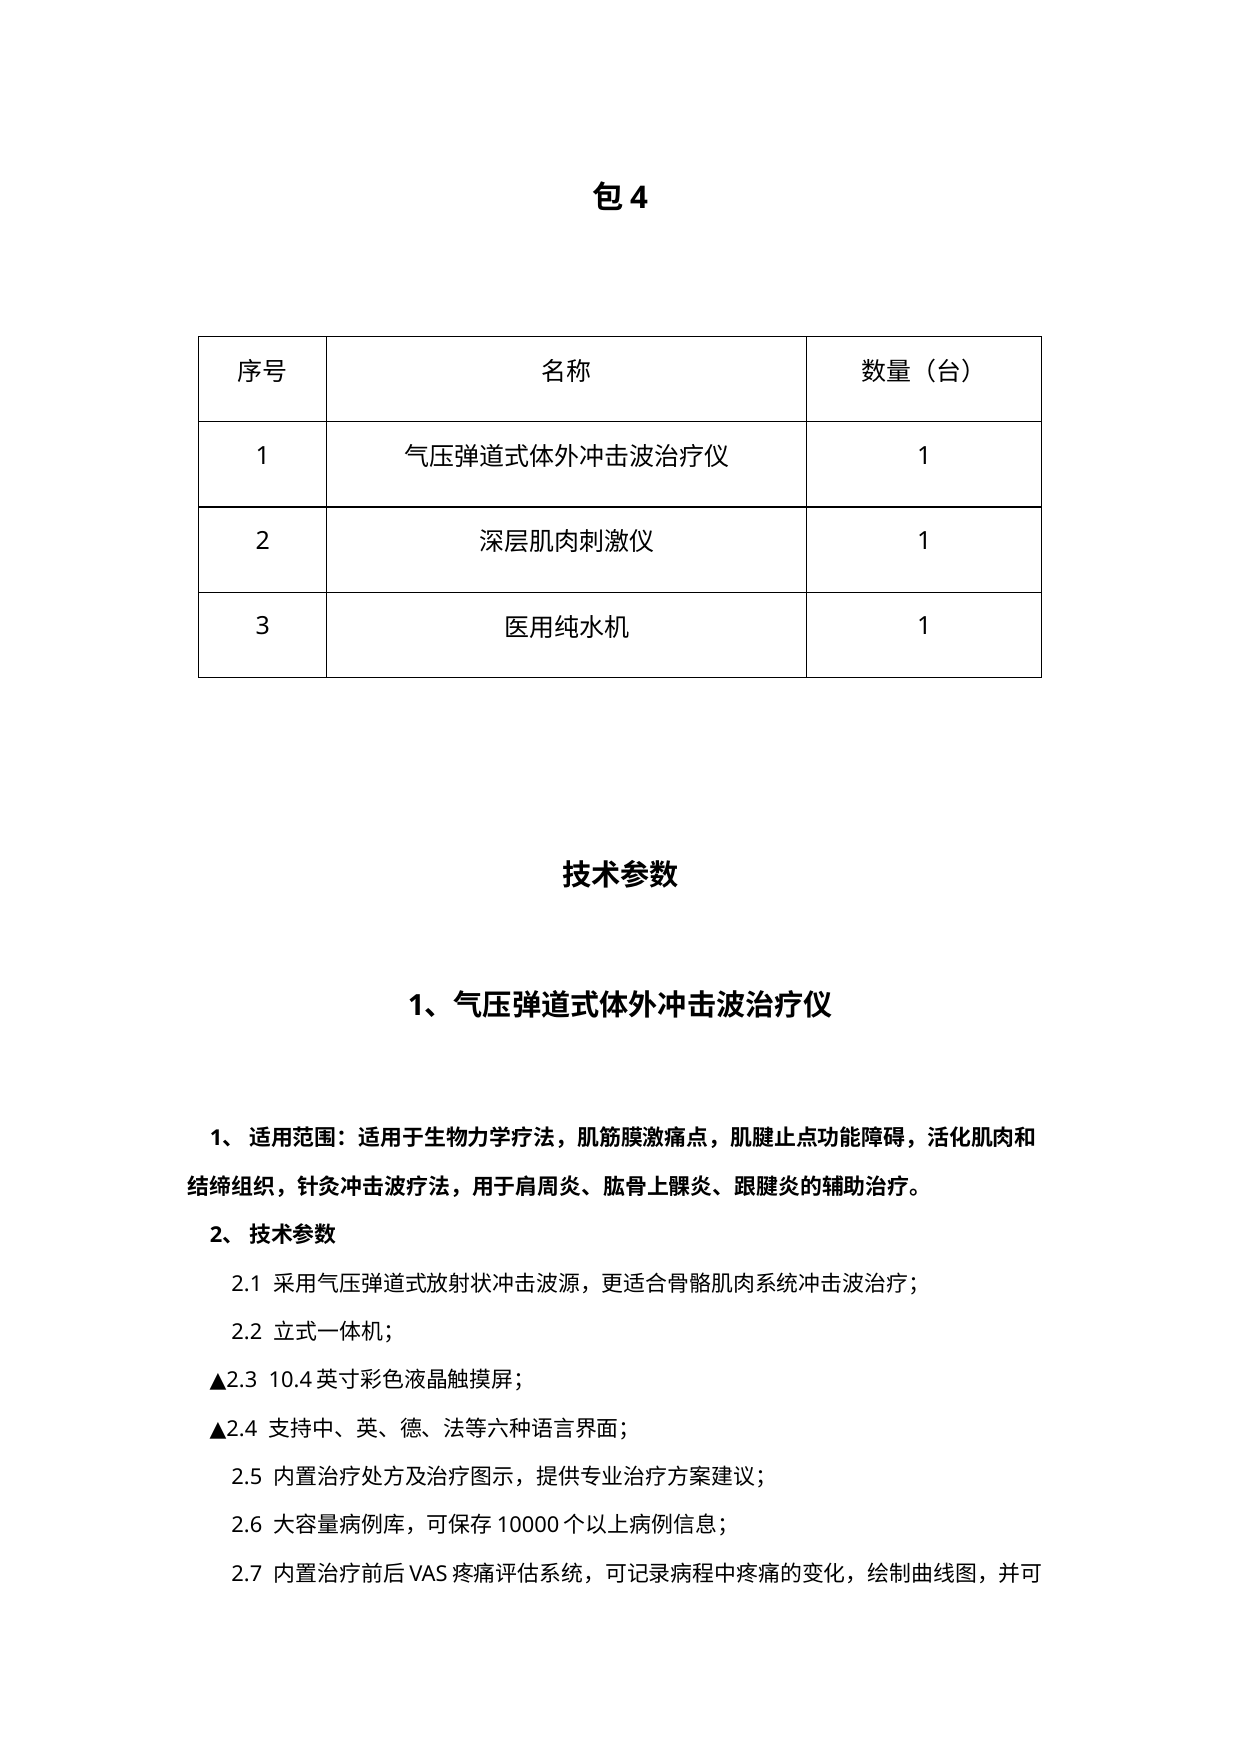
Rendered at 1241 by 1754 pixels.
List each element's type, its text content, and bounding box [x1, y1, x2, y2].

table_cell 2 [199, 508, 326, 592]
list 气压弹道式体外冲击波治疗仪 [187, 970, 1053, 1035]
table_cell 1 [807, 422, 1041, 506]
table_header 名称 [327, 337, 806, 421]
text 2.6 大容量病例库，可保存10000个以上病例信息； [187, 1507, 1053, 1540]
table_cell 1 [807, 508, 1041, 592]
text 包4 [187, 162, 1053, 227]
table_header 序号 [199, 337, 326, 421]
text 2.1 采用气压弹道式放射状冲击波源，更适合骨骼肌肉系统冲击波治疗； [187, 1266, 1053, 1298]
text 2、 技术参数 [187, 1217, 1053, 1250]
text 2.2 立式一体机； [187, 1314, 1053, 1346]
text 技术参数 [187, 840, 1053, 905]
table_cell 深层肌肉刺激仪 [327, 508, 806, 592]
text ▲2.3 10.4英寸彩色液晶触摸屏； [187, 1362, 1053, 1395]
table_cell 1 [807, 593, 1041, 677]
table_header 数量（台） [807, 337, 1041, 421]
text ▲2.4 支持中、英、德、法等六种语言界面； [187, 1411, 1053, 1443]
text 2.5 内置治疗处方及治疗图示，提供专业治疗方案建议； [187, 1459, 1053, 1491]
table_cell 气压弹道式体外冲击波治疗仪 [327, 422, 806, 506]
text 1、 适用范围：适用于生物力学疗法，肌筋膜激痛点，肌腱止点功能障碍，活化肌肉和结缔组织，针灸冲击波疗法，用于肩周炎、肱骨上髁炎、跟腱炎的辅助治疗。 [187, 1120, 1053, 1201]
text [187, 1556, 1053, 1588]
table_cell 3 [199, 593, 326, 677]
table_cell 1 [199, 422, 326, 506]
table_cell 医用纯水机 [327, 593, 806, 677]
